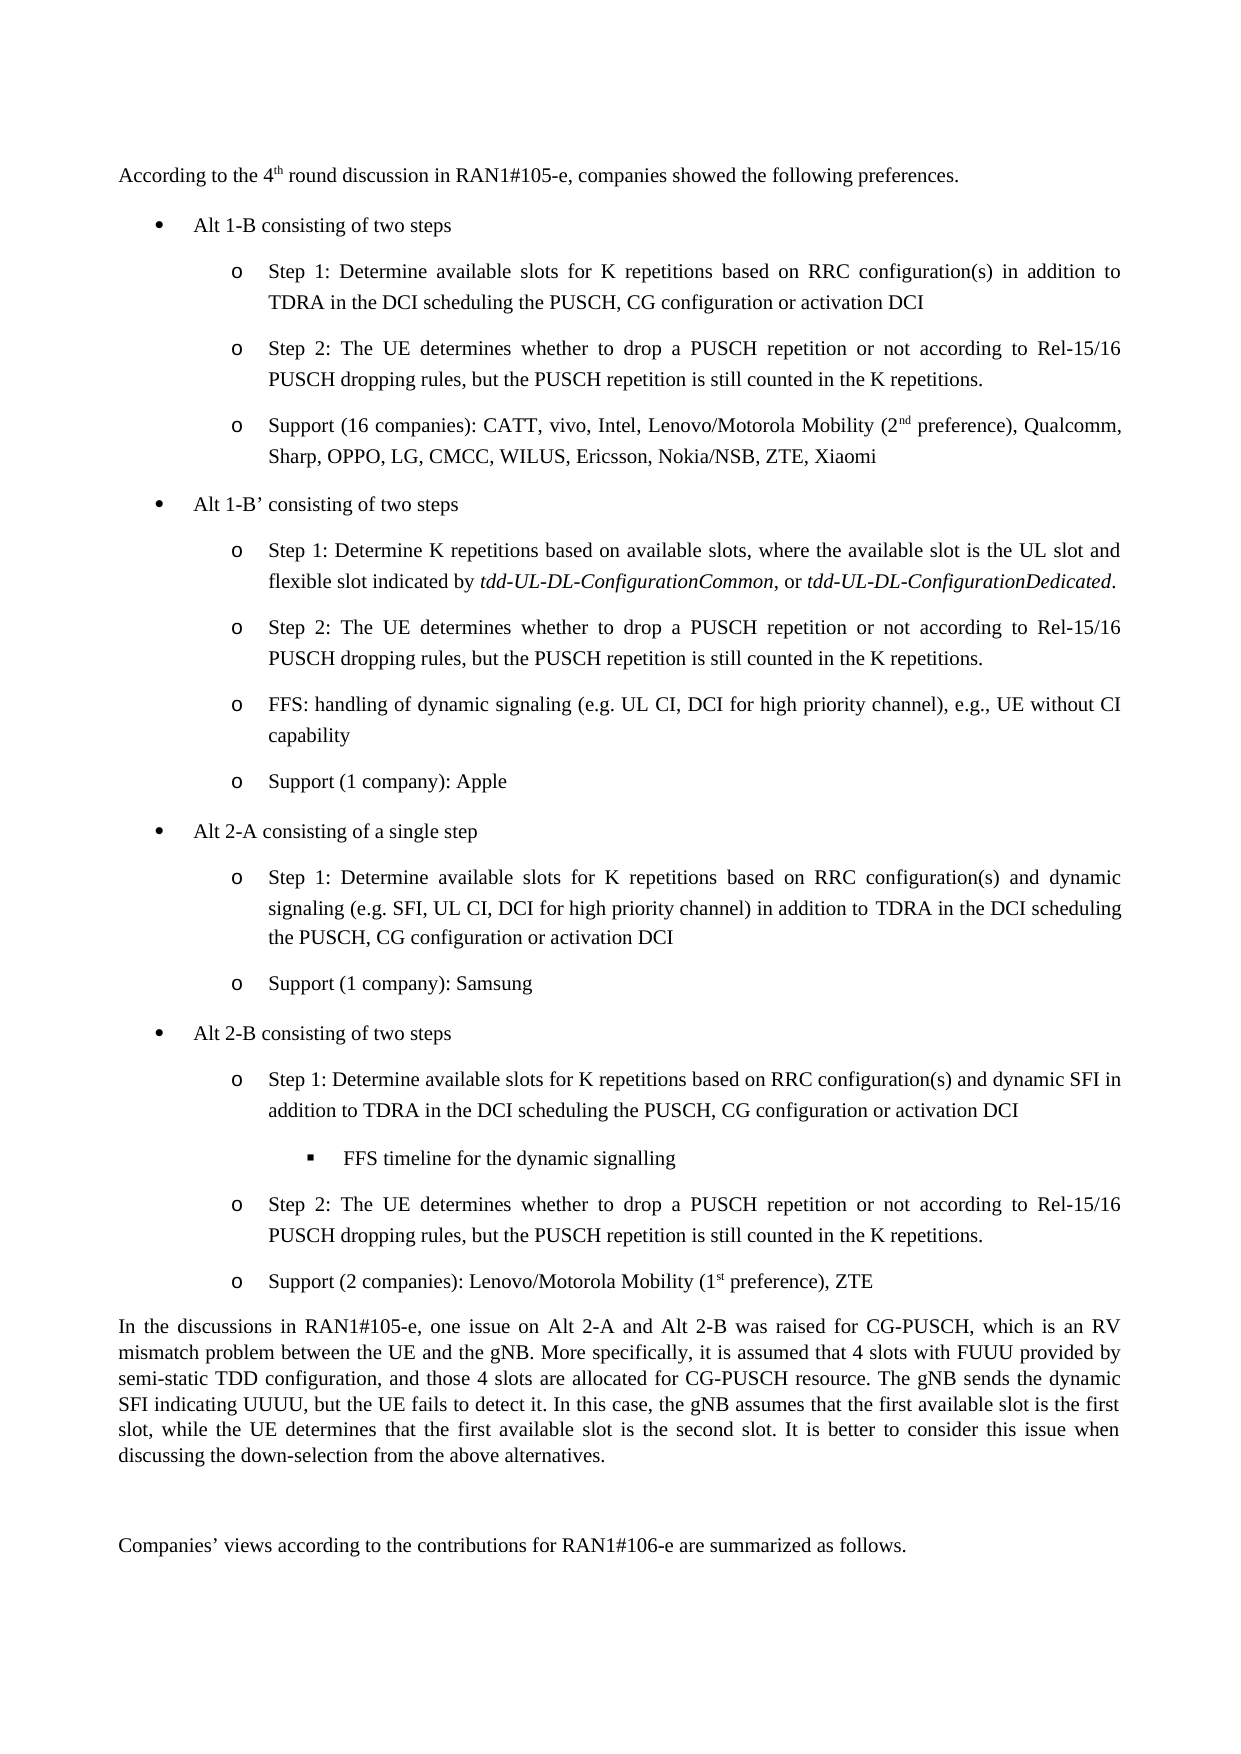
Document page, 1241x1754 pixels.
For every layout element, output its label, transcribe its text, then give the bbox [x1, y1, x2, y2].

list Alt 2-B consisting of two steps [156, 1016, 1122, 1045]
list Step 1: Determine available slots for K repetitions based on RRC configuration(s) and dynamic SFI in addition to TDRA in the DCI scheduling the PUSCH, CG configuration or activation DCI [231, 1064, 1122, 1122]
list Alt 1-B consisting of two steps [156, 207, 1122, 237]
list Support (1 company): Samsung [231, 968, 1122, 997]
list Support (1 company): Apple [231, 766, 1122, 795]
list Support (16 companies): CATT, vivo, Intel, Lenovo/Motorola Mobility (2nd preference), Qualcomm, Sharp, OPPO, LG, CMCC, WILUS, Ericsson, Nokia/NSB, ZTE, Xiaomi [231, 409, 1122, 468]
list FFS: handling of dynamic signaling (e.g. UL CI, DCI for high priority channel), e.g., UE without CI capability [231, 689, 1122, 747]
list Step 1: Determine K repetitions based on available slots, where the available slot is the UL slot and flexible slot indicated by tdd-UL-DL-ConfigurationCommon, or tdd-UL-DL-ConfigurationDedicated. [231, 534, 1122, 593]
list Alt 2-A consisting of a single step [156, 814, 1122, 843]
text In the discussions in RAN1#105-e, one issue on Alt 2-A and Alt 2-B was raised for CG-PUSCH, which is an RV mismatch problem between the UE and the gNB. More specifically, it is assumed that 4 slots with FUUU provided by semi-static TDD configuration, and those 4 slots are allocated for CG-PUSCH resource. The gNB sends the dynamic SFI indicating UUUU, but the UE fails to detect it. In this case, the gNB assumes that the first available slot is the first slot, while the UE determines that the first available slot is the second slot. It is better to consider this issue when discussing the down-selection from the above alternatives. [118, 1314, 1122, 1467]
list Step 1: Determine available slots for K repetitions based on RRC configuration(s) in addition to TDRA in the DCI scheduling the PUSCH, CG configuration or activation DCI [231, 255, 1122, 314]
list Step 1: Determine available slots for K repetitions based on RRC configuration(s) and dynamic signaling (e.g. SFI, UL CI, DCI for high priority channel) in addition to TDRA in the DCI scheduling the PUSCH, CG configuration or activation DCI [231, 862, 1122, 949]
text According to the 4th round discussion in RAN1#105-e, companies showed the following preferences. [118, 163, 1122, 187]
list Support (2 companies): Lenovo/Motorola Mobility (1st preference), ZTE [231, 1266, 1122, 1295]
text Companies’ views according to the contributions for RAN1#106-e are summarized as follows. [118, 1533, 1122, 1557]
list Alt 1-B’ consisting of two steps [156, 487, 1122, 516]
list FFS timeline for the dynamic signalling [306, 1141, 1122, 1170]
